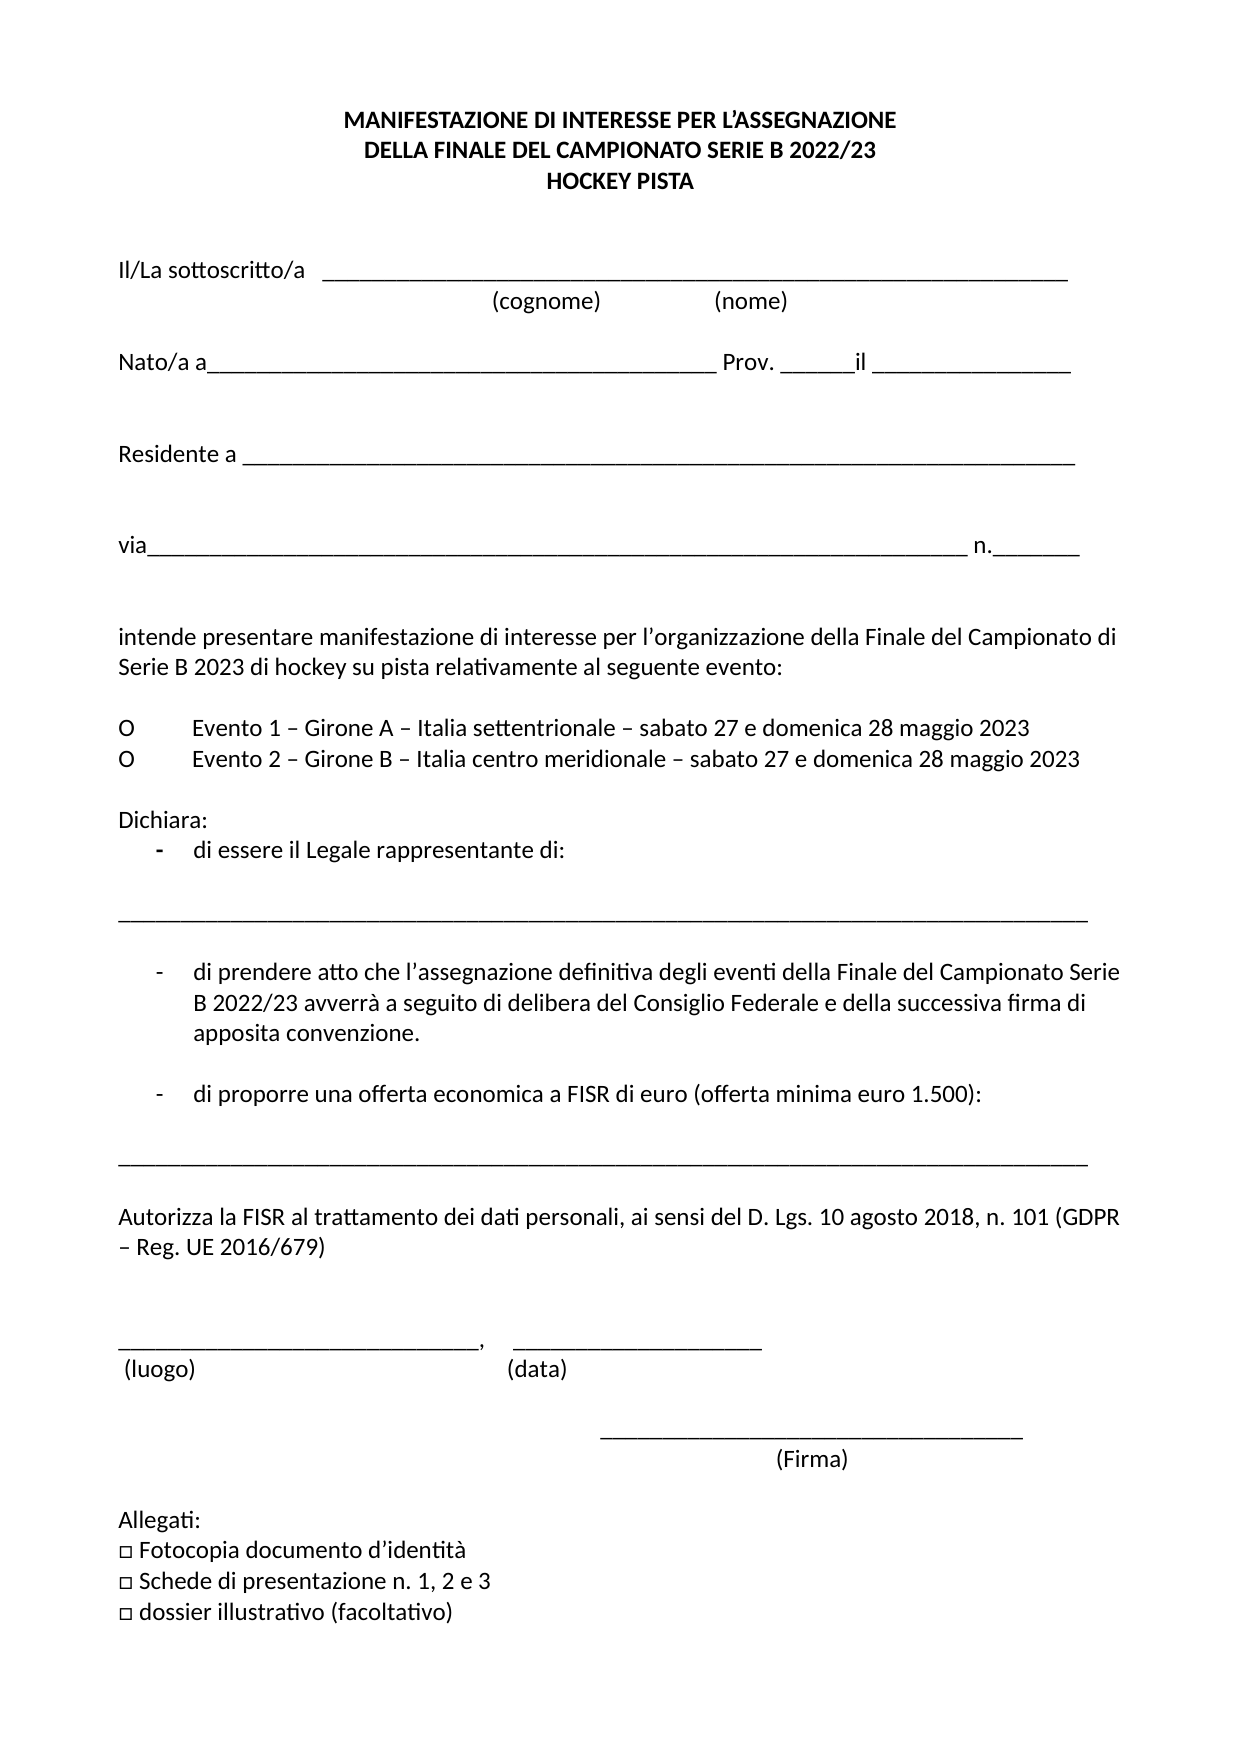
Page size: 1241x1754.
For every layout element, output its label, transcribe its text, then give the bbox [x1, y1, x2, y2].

text __________________________________ [413, 1413, 1122, 1443]
text _____________________________, ____________________ [118, 1323, 1122, 1353]
text O Evento 2 – Girone B – Italia centro meridionale – sabato 27 e domenica 28 maggio 2023 [118, 743, 1122, 773]
text Autorizza la FISR al trattamento dei dati personali, ai sensi del D. Lgs. 10 agosto 2018, n. 101 (GDPR – Reg. UE 2016/679) [118, 1201, 1122, 1262]
text Allegati: [118, 1504, 1122, 1535]
subtitle DELLA FINALE DEL CAMPIONATO SERIE B 2022/23 [118, 134, 1122, 165]
text O Evento 1 – Girone A – Italia settentrionale – sabato 27 e domenica 28 maggio 2023 [118, 712, 1122, 743]
list di proporre una offerta economica a FISR di euro (offerta minima euro 1.500): [156, 1079, 1122, 1109]
subtitle HOCKEY PISTA [118, 165, 1122, 195]
text □ dossier illustrativo (facoltativo) [118, 1596, 1122, 1626]
text intende presentare manifestazione di interesse per l’organizzazione della Finale del Campionato di Serie B 2023 di hockey su pista relativamente al seguente evento: [118, 621, 1122, 682]
text ______________________________________________________________________________ [118, 896, 1122, 926]
text (cognome) (nome) [118, 285, 1122, 316]
text Il/La sottoscritto/a ____________________________________________________________ [118, 254, 1122, 285]
text □ Schede di presentazione n. 1, 2 e 3 [118, 1565, 1122, 1596]
text (Firma) [413, 1443, 1122, 1474]
list di essere il Legale rappresentante di: [156, 834, 1122, 865]
text (luogo) (data) [118, 1353, 1122, 1384]
list di prendere atto che l’assegnazione definitiva degli eventi della Finale del Campionato Serie B 2022/23 avverrà a seguito di delibera del Consiglio Federale e della successiva firma di apposita convenzione. [156, 957, 1122, 1048]
text Dichiara: [118, 804, 1122, 834]
text ______________________________________________________________________________ [118, 1140, 1122, 1170]
text □ Fotocopia documento d’identità [118, 1535, 1122, 1565]
text via__________________________________________________________________ n._______ [118, 529, 1122, 560]
text Residente a ___________________________________________________________________ [118, 438, 1122, 468]
text Nato/a a_________________________________________ Prov. ______il ________________ [118, 346, 1122, 377]
subtitle MANIFESTAZIONE DI INTERESSE PER L’ASSEGNAZIONE [118, 104, 1122, 134]
